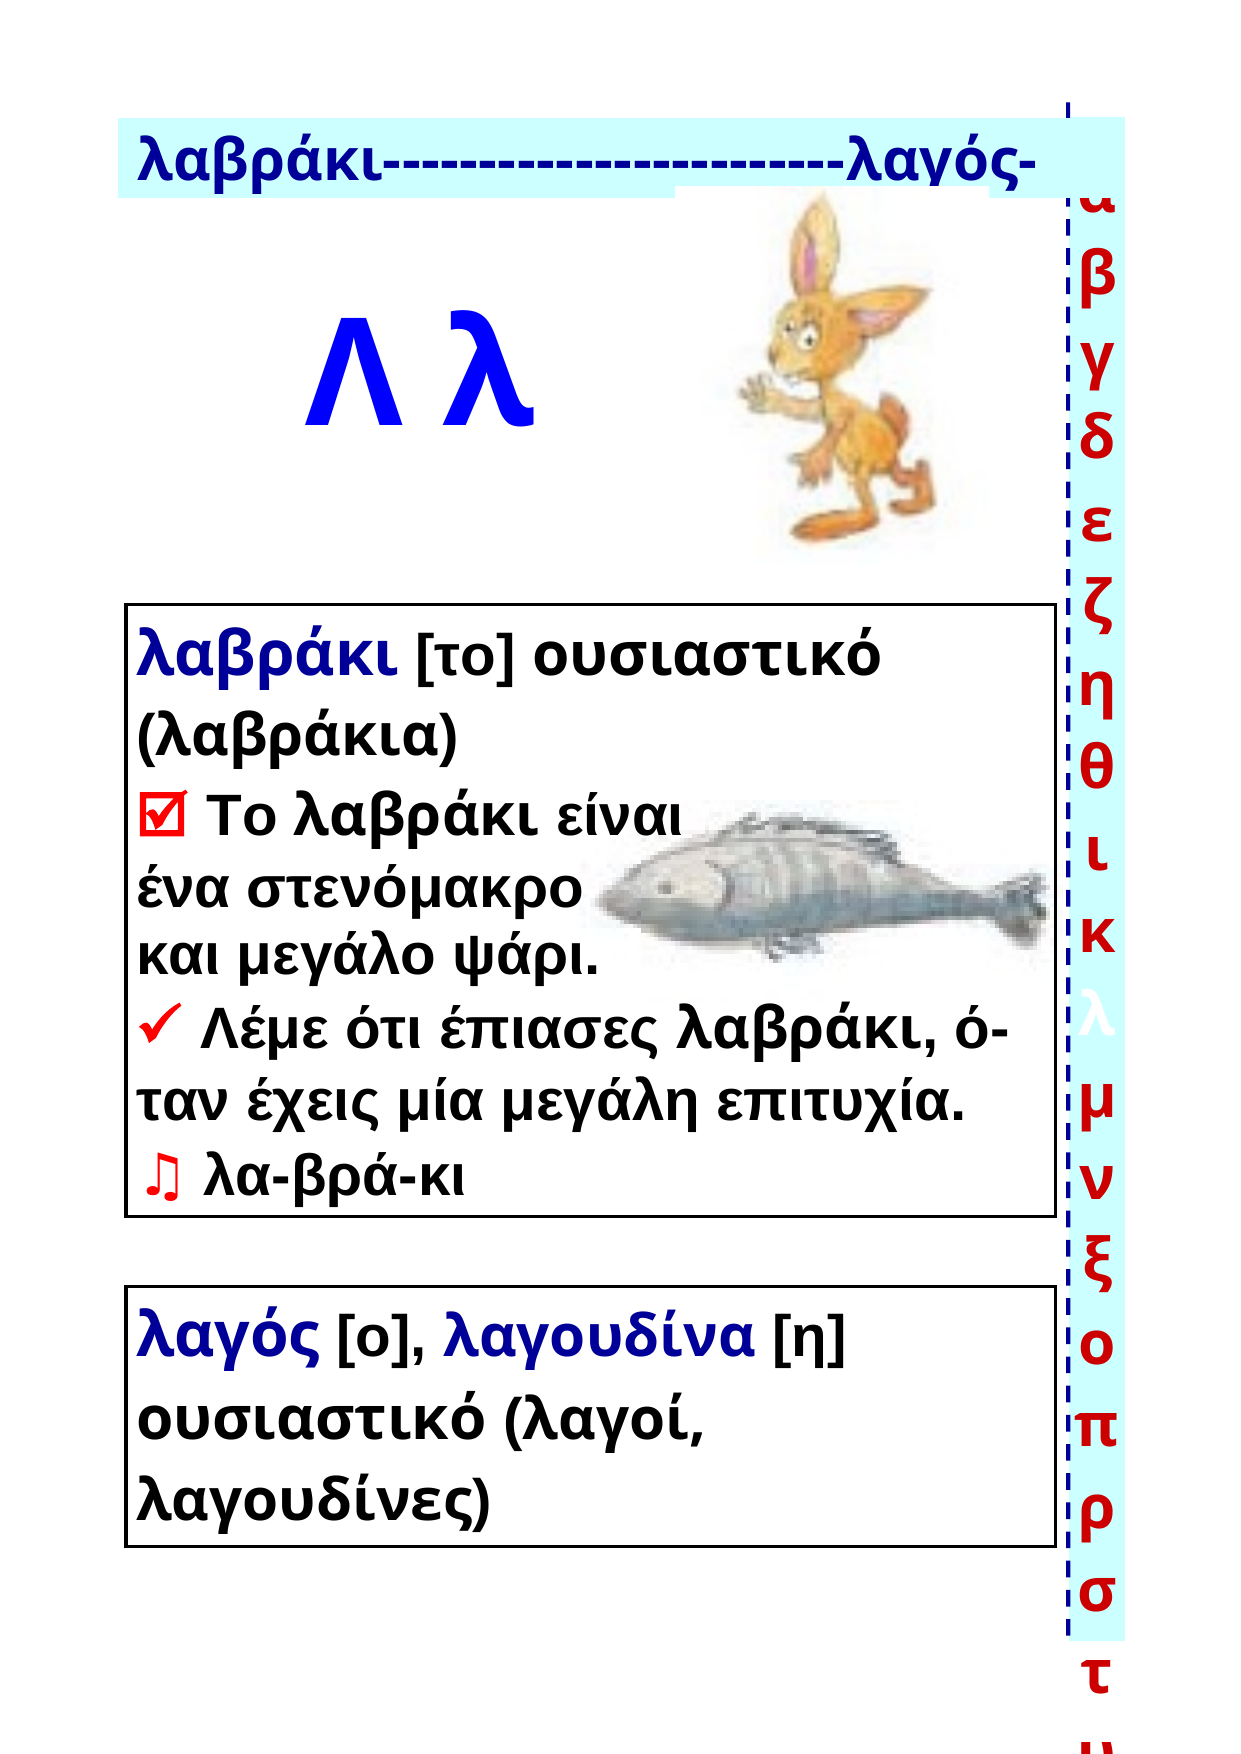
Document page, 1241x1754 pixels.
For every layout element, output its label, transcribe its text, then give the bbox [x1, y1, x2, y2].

picture [1057, 800, 1069, 1002]
picture [675, 186, 990, 565]
text Το λαβράκι είναι [128, 768, 1054, 847]
text Λ λ [118, 265, 675, 469]
text λαβράκι λαγός- [118, 118, 1122, 198]
text λαβράκι [το] ουσιαστικό (λαβράκια) [128, 606, 1054, 768]
text ένα στενόμακρο [128, 847, 1054, 914]
text λαγός [ο], λαγουδίνα [η] ουσιαστικό (λαγοί, λαγουδίνες) [128, 1288, 1054, 1545]
text Λ λ [990, 265, 1122, 469]
text Λέμε ότι έπιασες λαβράκι, ό-ταν έχεις μία μεγάλη επιτυχία. ♫ λα-βρά-κι [128, 981, 1054, 1215]
text και μεγάλο ψάρι. [128, 914, 1054, 981]
